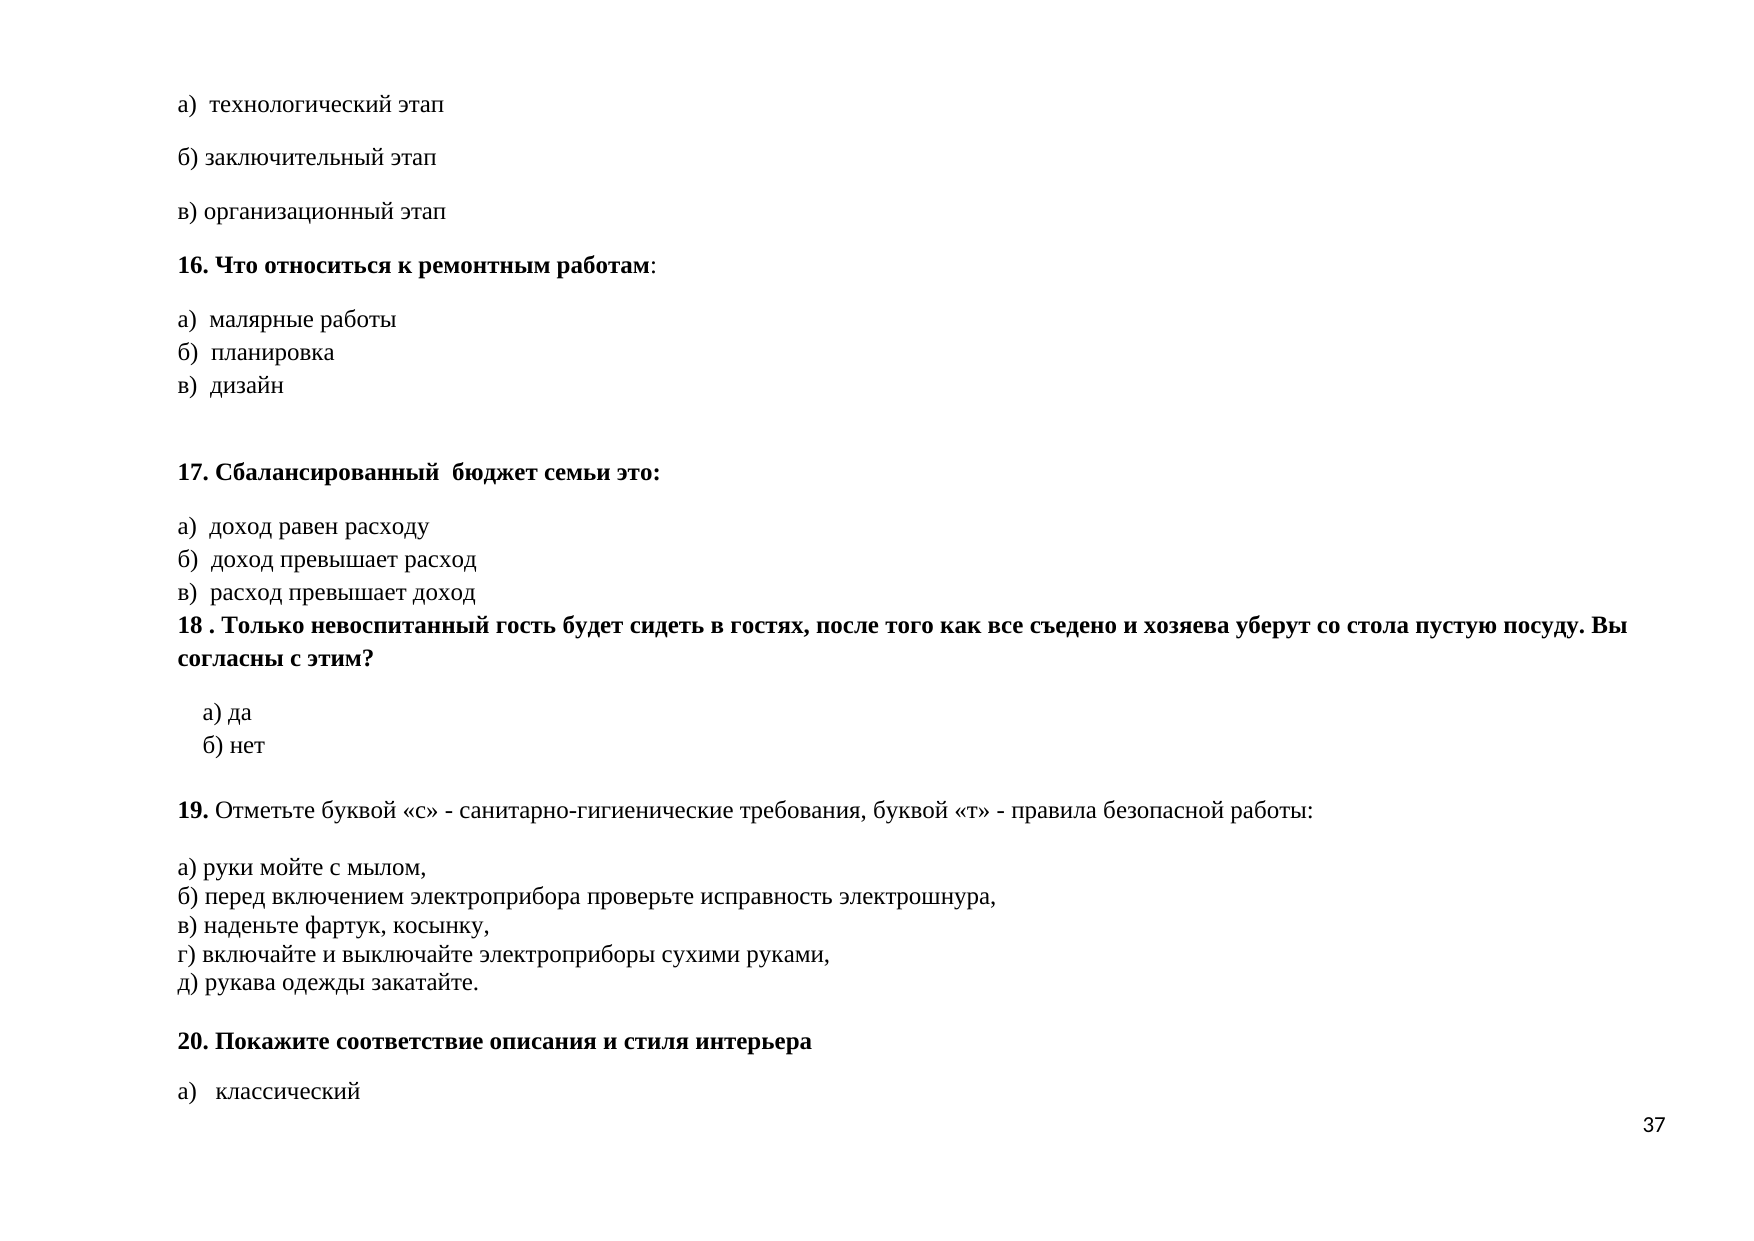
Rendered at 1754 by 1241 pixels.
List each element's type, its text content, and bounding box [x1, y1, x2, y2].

text а) доход равен расходу [177, 511, 1665, 539]
text б) нет [177, 730, 1665, 758]
text в) наденьте фартук, косынку, [177, 910, 1665, 939]
text в) организационный этап [177, 196, 1665, 225]
text д) рукава одежды закатайте. [177, 967, 1665, 996]
text а) малярные работы [177, 304, 1665, 333]
text 18 . Только невоспитанный гость будет сидеть в гостях, после того как все съедено и хозяева уберут со стола пустую посуду. Вы согласны с этим? [177, 610, 1665, 672]
text 20. Покажите соответствие описания и стиля интерьера [177, 1025, 1665, 1055]
text в) расход превышает доход [177, 577, 1665, 606]
text б) заключительный этап [177, 142, 1665, 171]
text а) да [177, 697, 1665, 726]
text б) доход превышает расход [177, 544, 1665, 573]
text 16. Что относиться к ремонтным работам: [177, 250, 1665, 279]
text в) дизайн [177, 370, 1665, 399]
text г) включайте и выключайте электроприборы сухими руками, [177, 939, 1665, 967]
text б) планировка [177, 337, 1665, 366]
text а) классический [177, 1076, 1665, 1104]
text б) перед включением электроприбора проверьте исправность электрошнура, [177, 881, 1665, 910]
text а) руки мойте с мылом, [177, 852, 1665, 881]
text 17. Сбалансированный бюджет семьи это: [177, 457, 1665, 486]
text а) технологический этап [177, 89, 1665, 117]
text 19. Отметьте буквой «с» - санитарно-гигиенические требования, буквой «т» - правила безопасной работы: [177, 795, 1665, 824]
